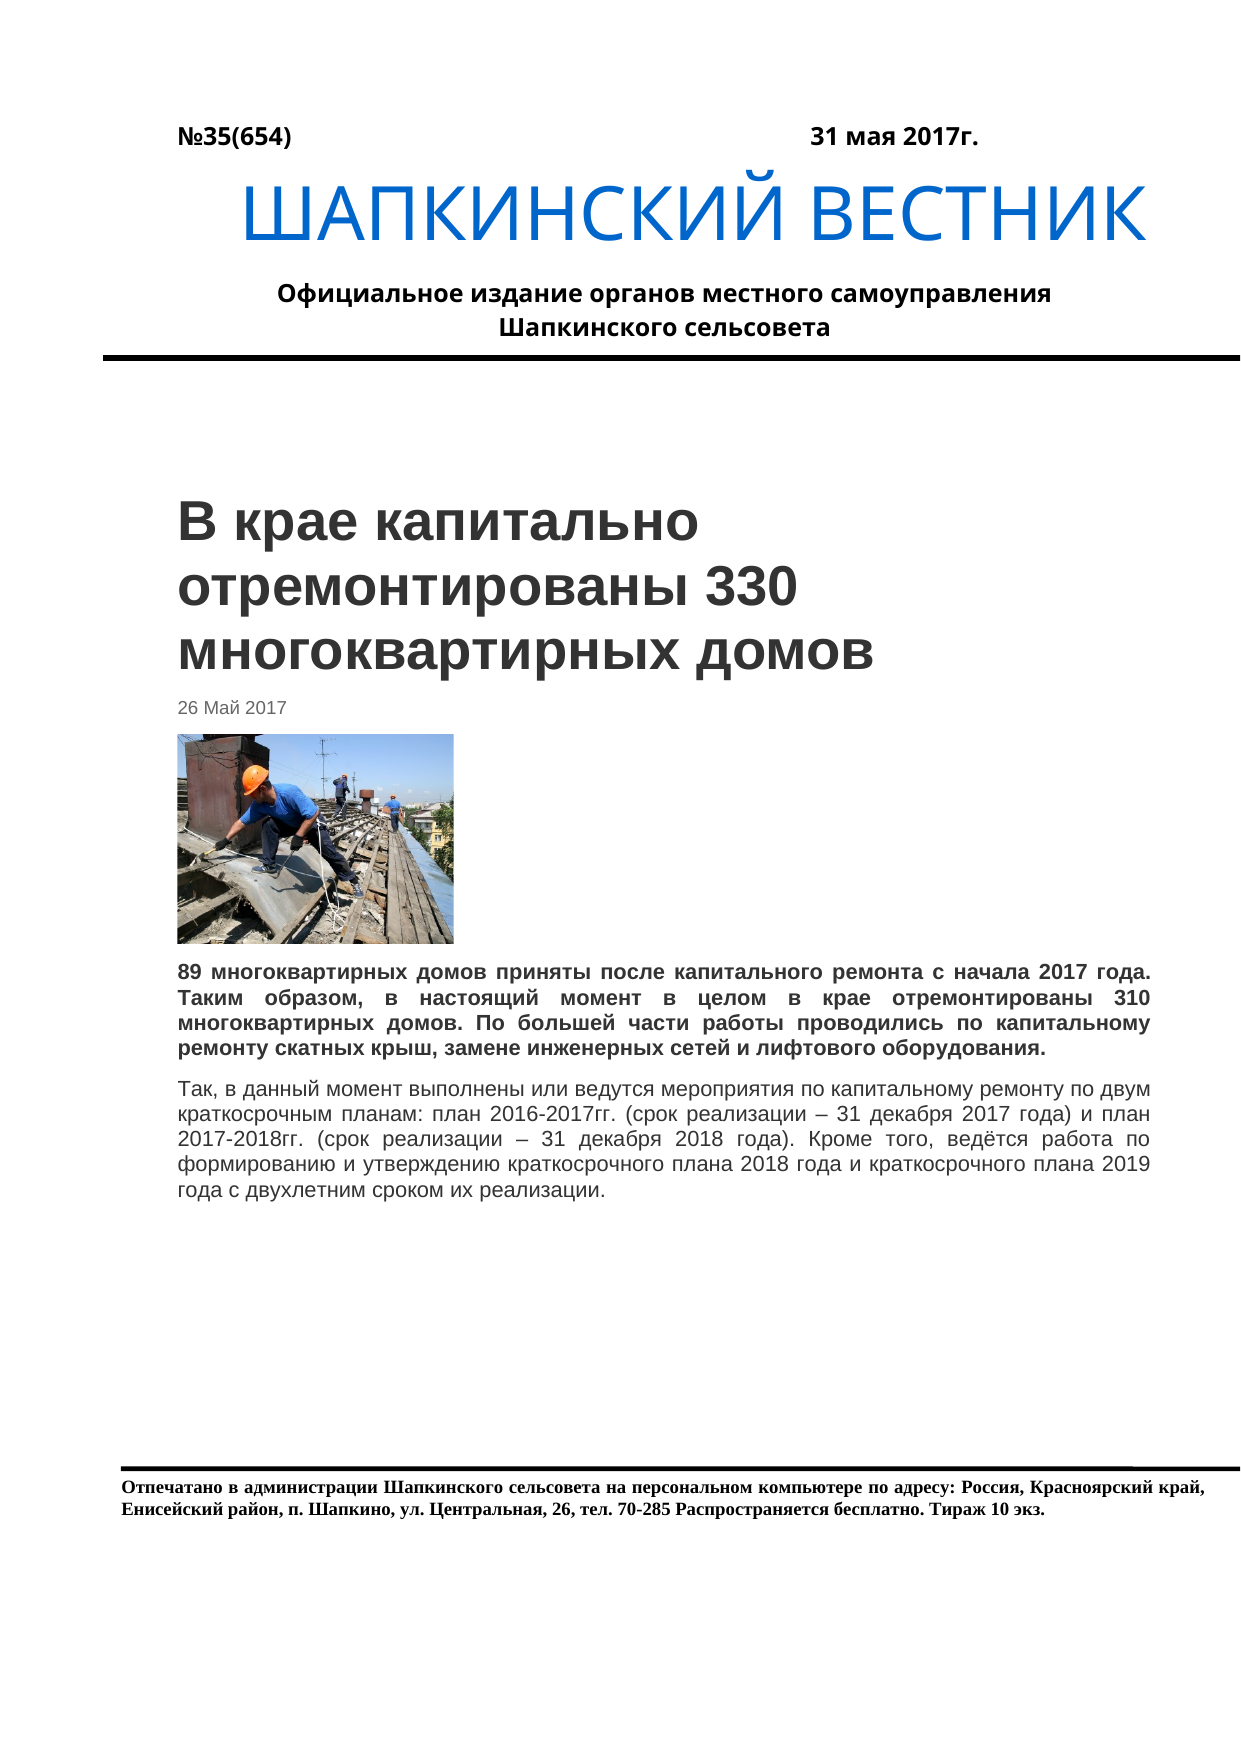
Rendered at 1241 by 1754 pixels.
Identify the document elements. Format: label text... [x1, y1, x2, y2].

text 89 многоквартирных домов приняты после капитального ремонта с начала 2017 года. Таким образом, в настоящий момент в целом в крае отремонтированы 310 многоквартирных домов. По большей части работы проводились по капитальному ремонту скатных крыш, замене инженерных сетей и лифтового оборудования. [177, 959, 1152, 1060]
text Так, в данный момент выполнены или ведутся мероприятия по капитальному ремонту по двум краткосрочным планам: план 2016-2017гг. (срок реализации – 31 декабря 2017 года) и план 2017-2018гг. (срок реализации – 31 декабря 2018 года). Кроме того, ведётся работа по формированию и утверждению краткосрочного плана 2018 года и краткосрочного плана 2019 года с двухлетним сроком их реализации. [177, 1076, 1152, 1202]
text Официальное издание органов местного самоуправления [177, 276, 1152, 309]
text Отпечатано в администрации Шапкинского сельсовета на персональном компьютере по адресу: Россия, Красноярский край, Енисейский район, п. Шапкино, ул. Центральная, 26, тел. 70-285 Распространяется бесплатно. Тираж 10 экз. [121, 1476, 1206, 1519]
text №35(654) 31 мая 2017г. [177, 118, 1152, 152]
picture [177, 734, 454, 944]
text 26 Май 2017 [177, 697, 1152, 719]
text В крае капитально отремонтированы 330 многоквартирных домов [177, 487, 1152, 681]
text Шапкинского сельсовета [177, 309, 1152, 344]
